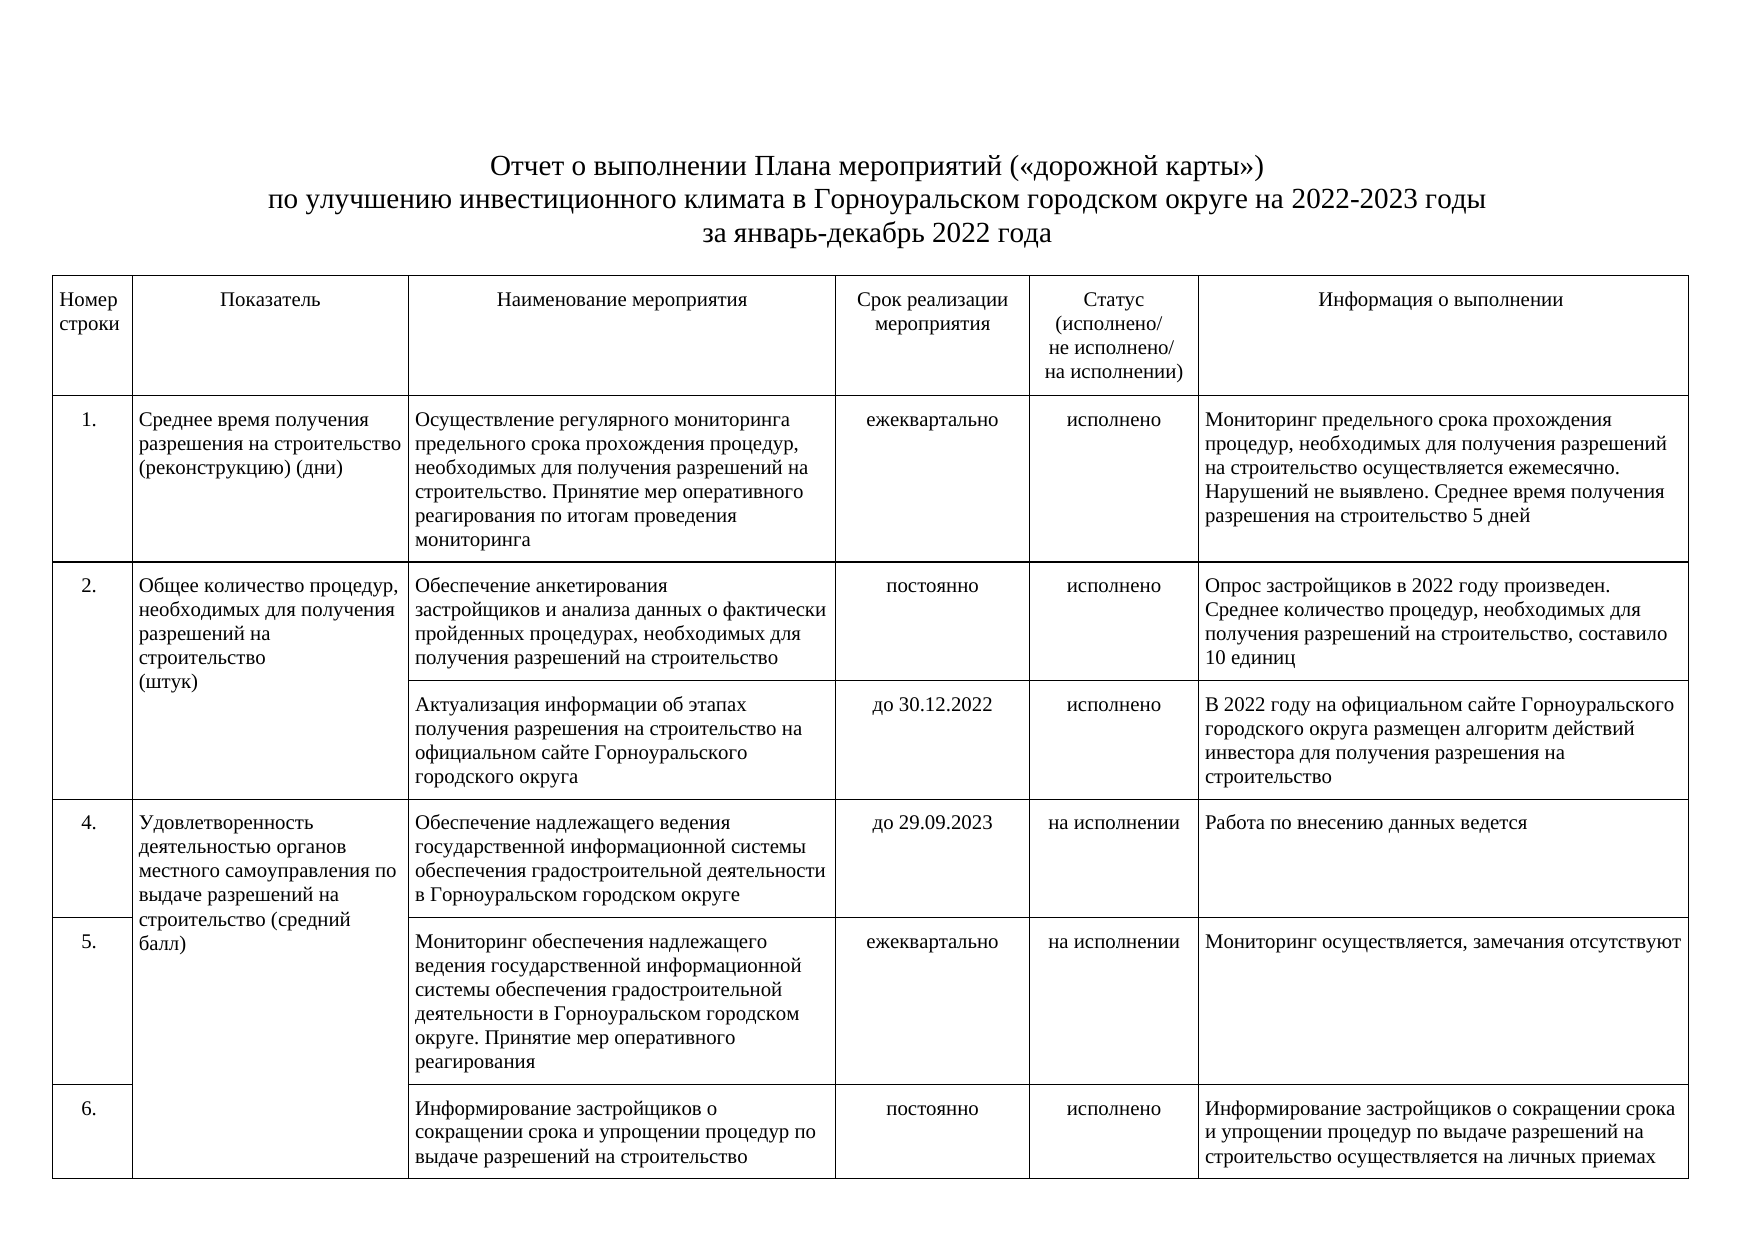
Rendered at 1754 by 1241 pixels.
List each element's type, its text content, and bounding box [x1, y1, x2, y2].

table_cell ежеквартально [836, 918, 1029, 1084]
table_cell Осуществление регулярного мониторинга предельного срока прохождения процедур, необходимых для получения разрешений на строительство. Принятие мер оперативного реагирования по итогам проведения мониторинга [409, 396, 835, 561]
table_header Наименование мероприятия [409, 276, 835, 395]
table_cell постоянно [836, 563, 1029, 680]
table_cell на исполнении [1030, 918, 1198, 1084]
text по улучшению инвестиционного климата в Горноуральском городском округе на 2022-2023 годы [59, 181, 1695, 215]
table_cell Удовлетворенность деятельностью органов местного самоуправления по выдаче разрешений на строительство (средний балл) [133, 800, 408, 1178]
table_cell Обеспечение анкетирования застройщиков и анализа данных о фактически пройденных процедурах, необходимых для получения разрешений на строительство [409, 563, 835, 680]
table_header Показатель [133, 276, 408, 395]
table_cell ежеквартально [836, 396, 1029, 561]
table_cell Мониторинг обеспечения надлежащего ведения государственной информационной системы обеспечения градостроительной деятельности в Горноуральском городском округе. Принятие мер оперативного реагирования [409, 918, 835, 1084]
table_cell Мониторинг осуществляется, замечания отсутствуют [1199, 918, 1688, 1084]
table_header Срок реализации мероприятия [836, 276, 1029, 395]
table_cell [409, 1085, 835, 1178]
table_cell Опрос застройщиков в 2022 году произведен. Среднее количество процедур, необходимых для получения разрешений на строительство, составило 10 единиц [1199, 563, 1688, 680]
table_cell Обеспечение надлежащего ведения государственной информационной системы обеспечения градостроительной деятельности в Горноуральском городском округе [409, 800, 835, 917]
table_cell исполнено [1030, 681, 1198, 798]
table_cell до 30.12.2022 [836, 681, 1029, 798]
table_cell исполнено [1030, 563, 1198, 680]
table_header Номер строки [53, 276, 132, 395]
table_cell исполнено [1030, 1085, 1198, 1178]
text Отчет о выполнении Плана мероприятий («дорожной карты») [59, 148, 1695, 181]
table_cell [53, 1085, 132, 1178]
table_cell [53, 396, 132, 561]
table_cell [1199, 1085, 1688, 1178]
table_cell Работа по внесению данных ведется [1199, 800, 1688, 917]
table_cell Мониторинг предельного срока прохождения процедур, необходимых для получения разрешений на строительство осуществляется ежемесячно. Нарушений не выявлено. Среднее время получения разрешения на строительство 5 дней [1199, 396, 1688, 561]
table_header Информация о выполнении [1199, 276, 1688, 395]
table_cell [53, 563, 132, 798]
text за январь-декабрь 2022 года [59, 215, 1695, 248]
table_cell Актуализация информации об этапах получения разрешения на строительство на официальном сайте Горноуральского городского округа [409, 681, 835, 798]
table_cell В 2022 году на официальном сайте Горноуральского городского округа размещен алгоритм действий инвестора для получения разрешения на строительство [1199, 681, 1688, 798]
table_header Статус (исполнено/ не исполнено/ на исполнении) [1030, 276, 1198, 395]
table_cell до 29.09.2023 [836, 800, 1029, 917]
table_cell [53, 918, 132, 1084]
table_cell постоянно [836, 1085, 1029, 1178]
table_cell [53, 800, 132, 917]
table_cell Среднее время получения разрешения на строительство (реконструкцию) (дни) [133, 396, 408, 561]
table_cell Общее количество процедур, необходимых для получения разрешений на строительство (штук) [133, 563, 408, 798]
table_cell исполнено [1030, 396, 1198, 561]
table_cell на исполнении [1030, 800, 1198, 917]
